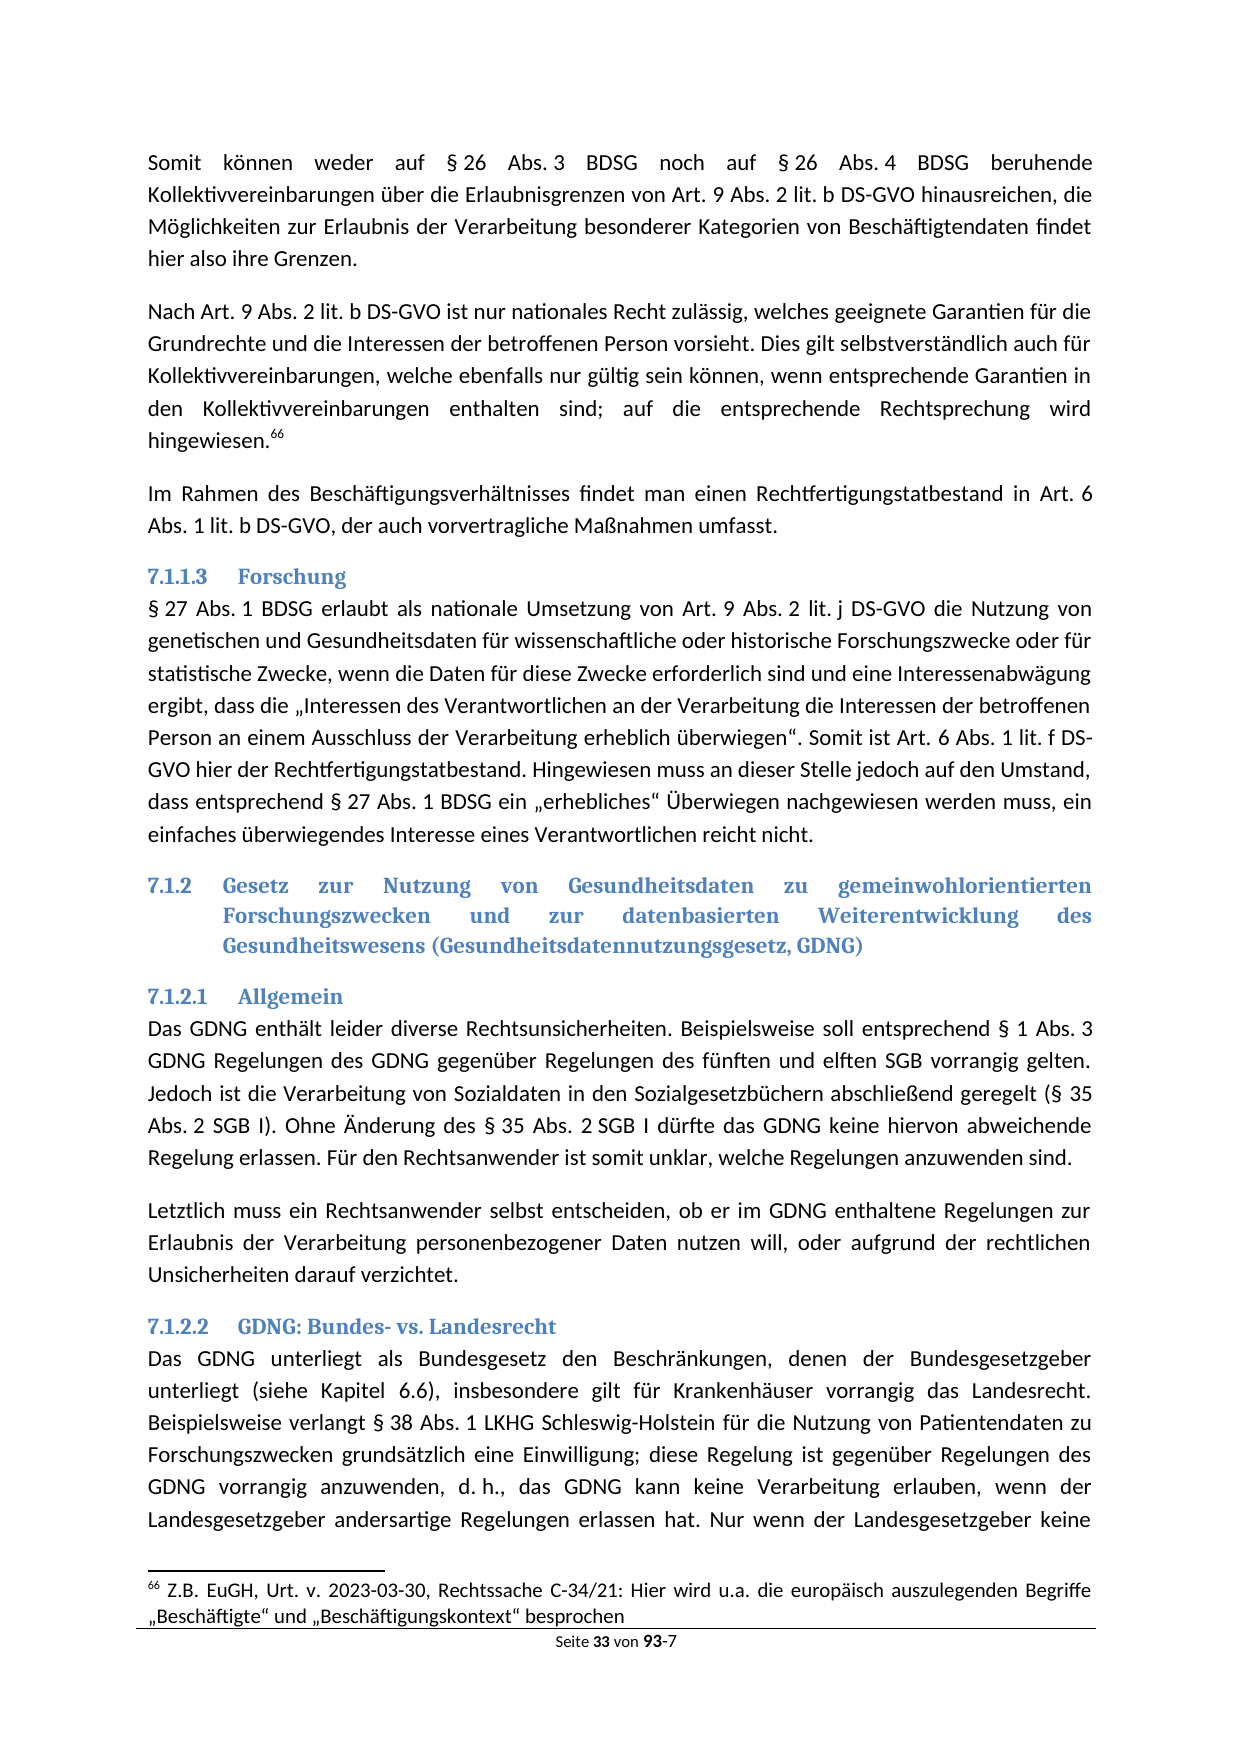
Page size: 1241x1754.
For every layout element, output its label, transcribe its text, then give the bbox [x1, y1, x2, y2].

text Somit können weder auf § 26 Abs. 3 BDSG noch auf § 26 Abs. 4 BDSG beruhende Kollektivvereinbarungen über die Erlaubnisgrenzen von Art. 9 Abs. 2 lit. b DS-GVO hinausreichen, die Möglichkeiten zur Erlaubnis der Verarbeitung besonderer Kategorien von Beschäftigtendaten findet hier also ihre Grenzen. [148, 148, 1093, 272]
text Letztlich muss ein Rechtsanwender selbst entscheiden, ob er im GDNG enthaltene Regelungen zur Erlaubnis der Verarbeitung personenbezogener Daten nutzen will, oder aufgrund der rechtlichen Unsicherheiten darauf verzichtet. [148, 1196, 1093, 1288]
subtitle Gesetz zur Nutzung von Gesundheitsdaten zu gemeinwohlorientierten Forschungszwecken und zur datenbasierten Weiterentwicklung des Gesundheitswesens (Gesundheitsdatennutzungsgesetz, GDNG) [148, 873, 1093, 959]
text § 27 Abs. 1 BDSG erlaubt als nationale Umsetzung von Art. 9 Abs. 2 lit. j DS-GVO die Nutzung von genetischen und Gesundheitsdaten für wissenschaftliche oder historische Forschungszwecke oder für statistische Zwecke, wenn die Daten für diese Zwecke erforderlich sind und eine Interessenabwägung ergibt, dass die „Interessen des Verantwortlichen an der Verarbeitung die Interessen der betroffenen Person an einem Ausschluss der Verarbeitung erheblich überwiegen“. Somit ist Art. 6 Abs. 1 lit. f DS-GVO hier der Rechtfertigungstatbestand. Hingewiesen muss an dieser Stelle jedoch auf den Umstand, dass entsprechend § 27 Abs. 1 BDSG ein „erhebliches“ Überwiegen nachgewiesen werden muss, ein einfaches überwiegendes Interesse eines Verantwortlichen reicht nicht. [148, 594, 1093, 848]
subtitle Allgemein [148, 984, 1093, 1011]
subtitle GDNG: Bundes- vs. Landesrecht [148, 1313, 1093, 1340]
text Im Rahmen des Beschäftigungsverhältnisses findet man einen Rechtfertigungstatbestand in Art. 6 Abs. 1 lit. b DS-GVO, der auch vorvertragliche Maßnahmen umfasst. [148, 479, 1093, 539]
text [148, 1344, 1093, 1533]
text Das GDNG enthält leider diverse Rechtsunsicherheiten. Beispielsweise soll entsprechend § 1 Abs. 3 GDNG Regelungen des GDNG gegenüber Regelungen des fünften und elften SGB vorrangig gelten. Jedoch ist die Verarbeitung von Sozialdaten in den Sozialgesetzbüchern abschließend geregelt (§ 35 Abs. 2 SGB I). Ohne Änderung des § 35 Abs. 2 SGB I dürfte das GDNG keine hiervon abweichende Regelung erlassen. Für den Rechtsanwender ist somit unklar, welche Regelungen anzuwenden sind. [148, 1014, 1093, 1171]
text Nach Art. 9 Abs. 2 lit. b DS-GVO ist nur nationales Recht zulässig, welches geeignete Garantien für die Grundrechte und die Interessen der betroffenen Person vorsieht. Dies gilt selbstverständlich auch für Kollektivvereinbarungen, welche ebenfalls nur gültig sein können, wenn entsprechende Garantien in den Kollektivvereinbarungen enthalten sind; auf die entsprechende Rechtsprechung wird hingewiesen. [148, 297, 1093, 454]
subtitle Forschung [148, 564, 1093, 591]
